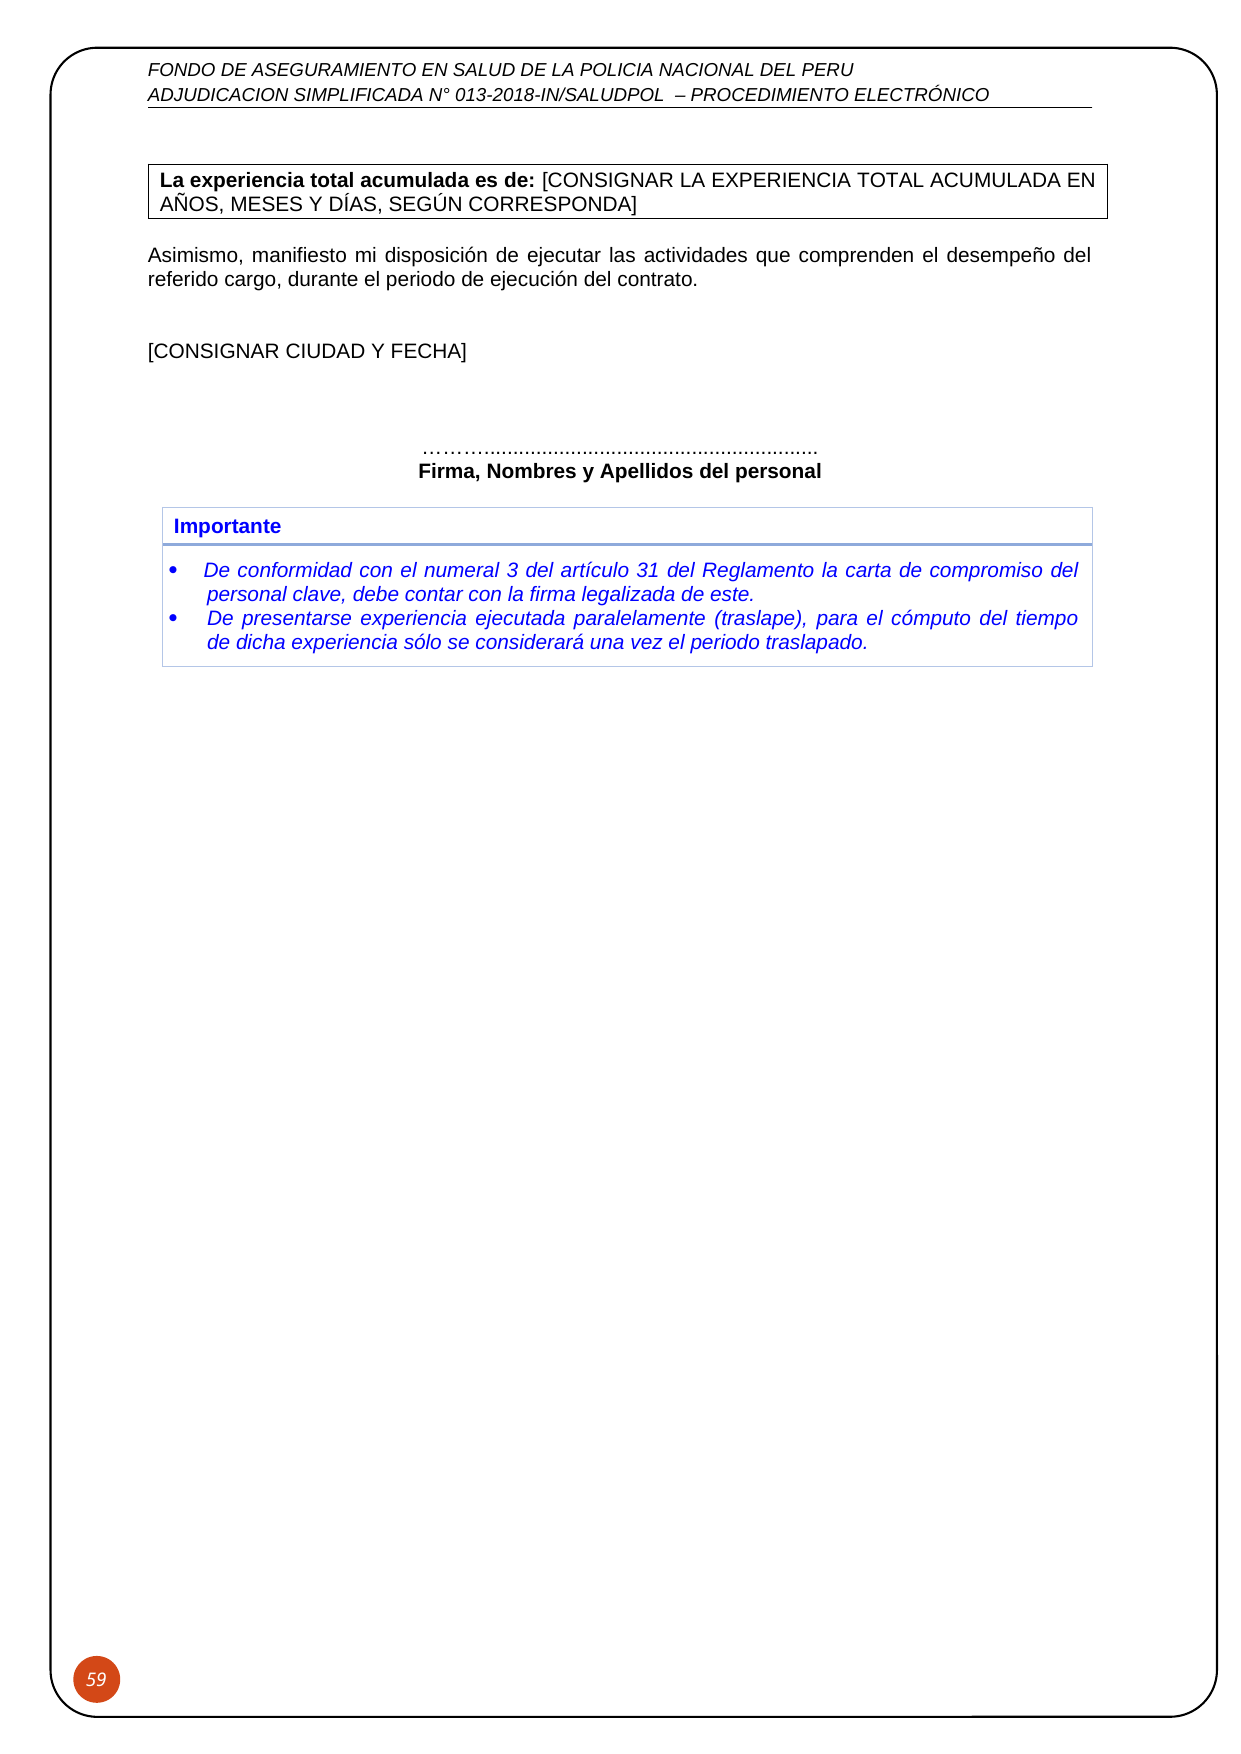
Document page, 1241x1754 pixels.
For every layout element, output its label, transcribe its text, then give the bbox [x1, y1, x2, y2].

text [CONSIGNAR CIUDAD Y FECHA] [148, 339, 1092, 363]
text Firma, Nombres y Apellidos del personal [148, 459, 1092, 483]
table_cell De conformidad con el numeral 3 del artículo 31 del Reglamento la carta de compromiso del personal clave, debe contar con la firma legalizada de este. De presentarse experiencia ejecutada paralelamente (traslape), para el cómputo del tiempo de dicha experiencia sólo se considerará una vez el periodo traslapado. [163, 546, 1092, 666]
table_header La experiencia total acumulada es de: [CONSIGNAR LA EXPERIENCIA TOTAL ACUMULADA EN AÑOS, MESES Y DÍAS, SEGÚN CORRESPONDA] [149, 165, 1107, 218]
list Asimismo, manifiesto mi disposición de ejecutar las actividades que comprenden el desempeño del referido cargo, durante el periodo de ejecución del contrato. [148, 243, 1092, 291]
text ……….......................................................... [148, 435, 1093, 459]
table_header Importante [163, 508, 1092, 543]
